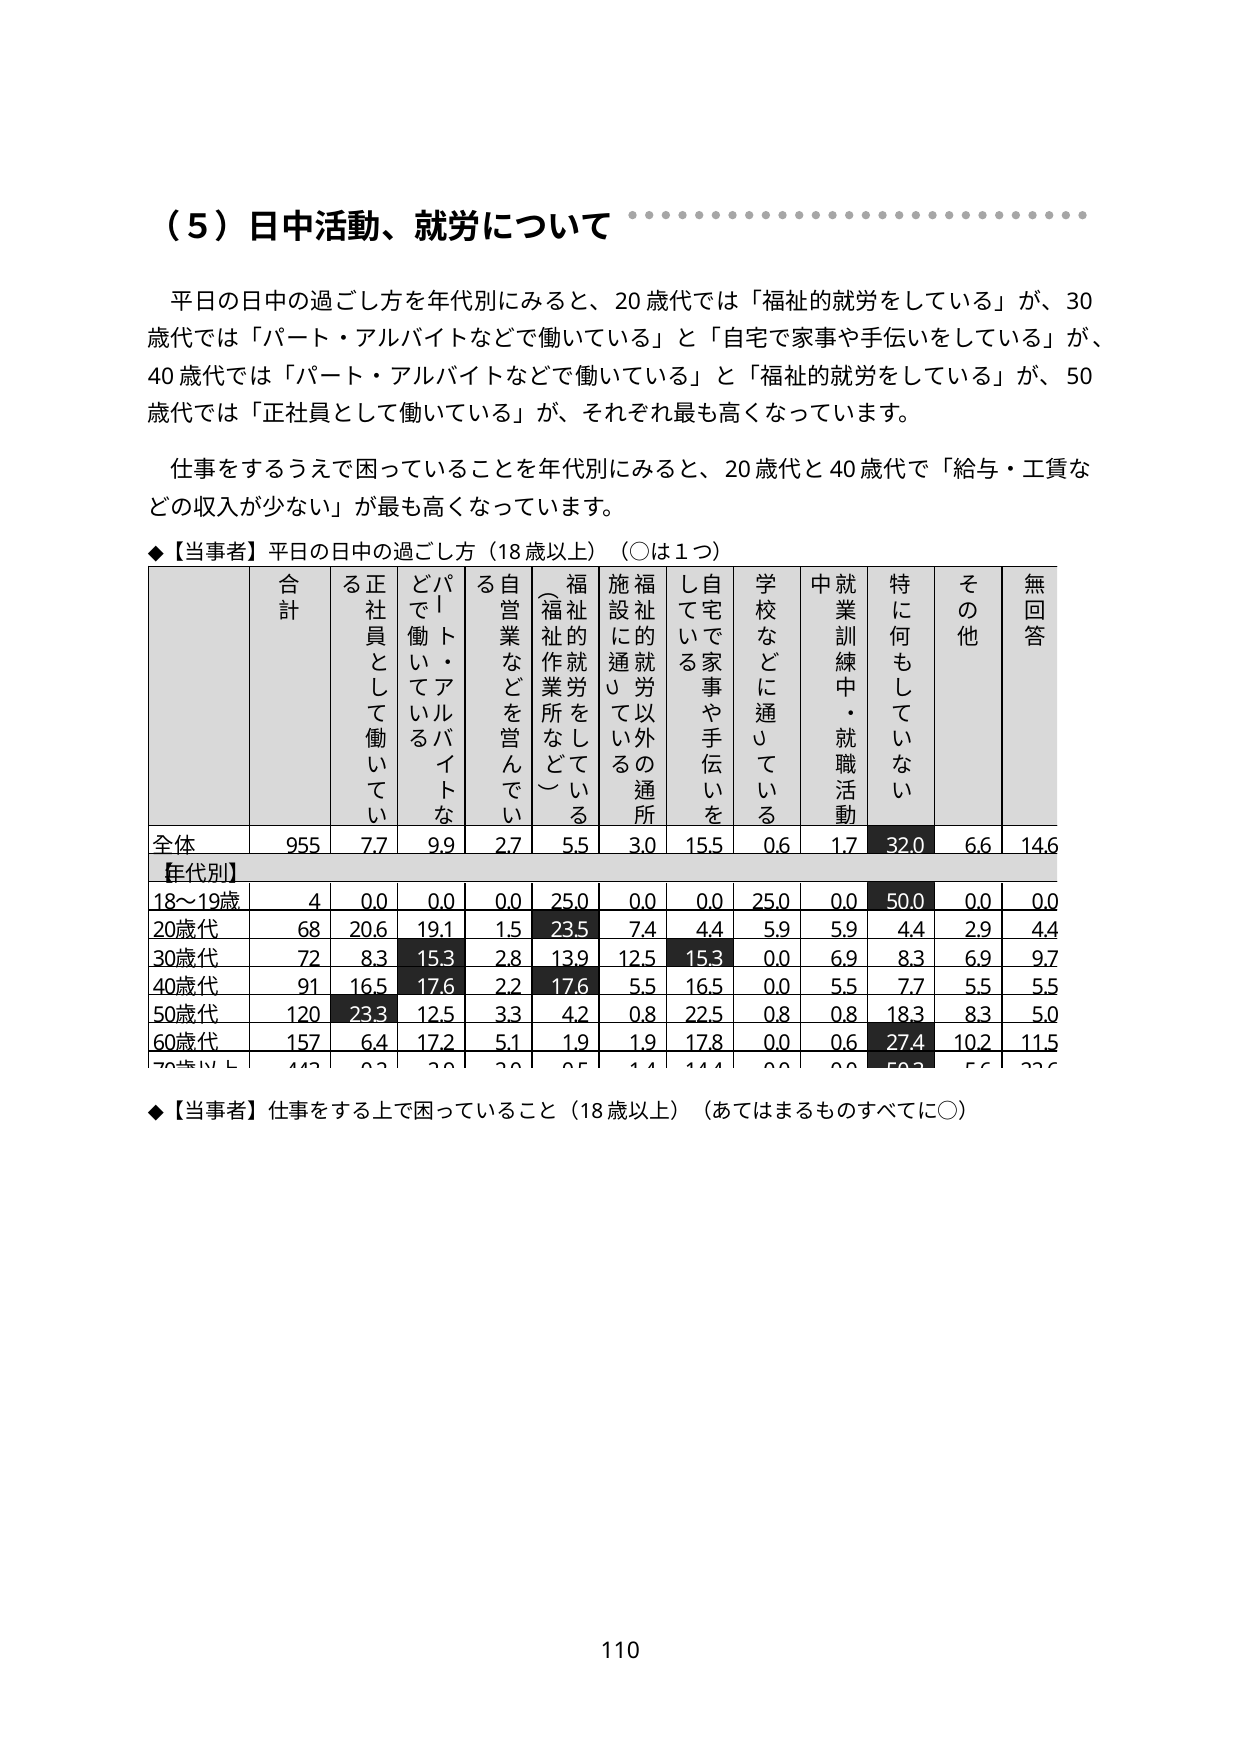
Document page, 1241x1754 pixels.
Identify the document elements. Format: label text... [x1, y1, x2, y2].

text 平日の日中の過ごし方を年代別にみると、20歳代では「福祉的就労をしている」が、30歳代では「パート・アルバイトなどで働いている」と「自宅で家事や手伝いをしている」が、40歳代では「パート・アルバイトなどで働いている」と「福祉的就労をしている」が、50歳代では「正社員として働いている」が、それぞれ最も高くなっています。 [148, 280, 1092, 430]
text ◆【当事者】仕事をする上で困っていること（18歳以上）（あてはまるものすべてに○） [148, 1091, 1092, 1128]
text ◆【当事者】平日の日中の過ごし方（18歳以上）（○は１つ） [148, 535, 1092, 566]
text （５）日中活動、就労について [148, 187, 1092, 262]
text 仕事をするうえで困っていることを年代別にみると、20歳代と40歳代で「給与・工賃などの収入が少ない」が最も高くなっています。 [148, 449, 1092, 524]
